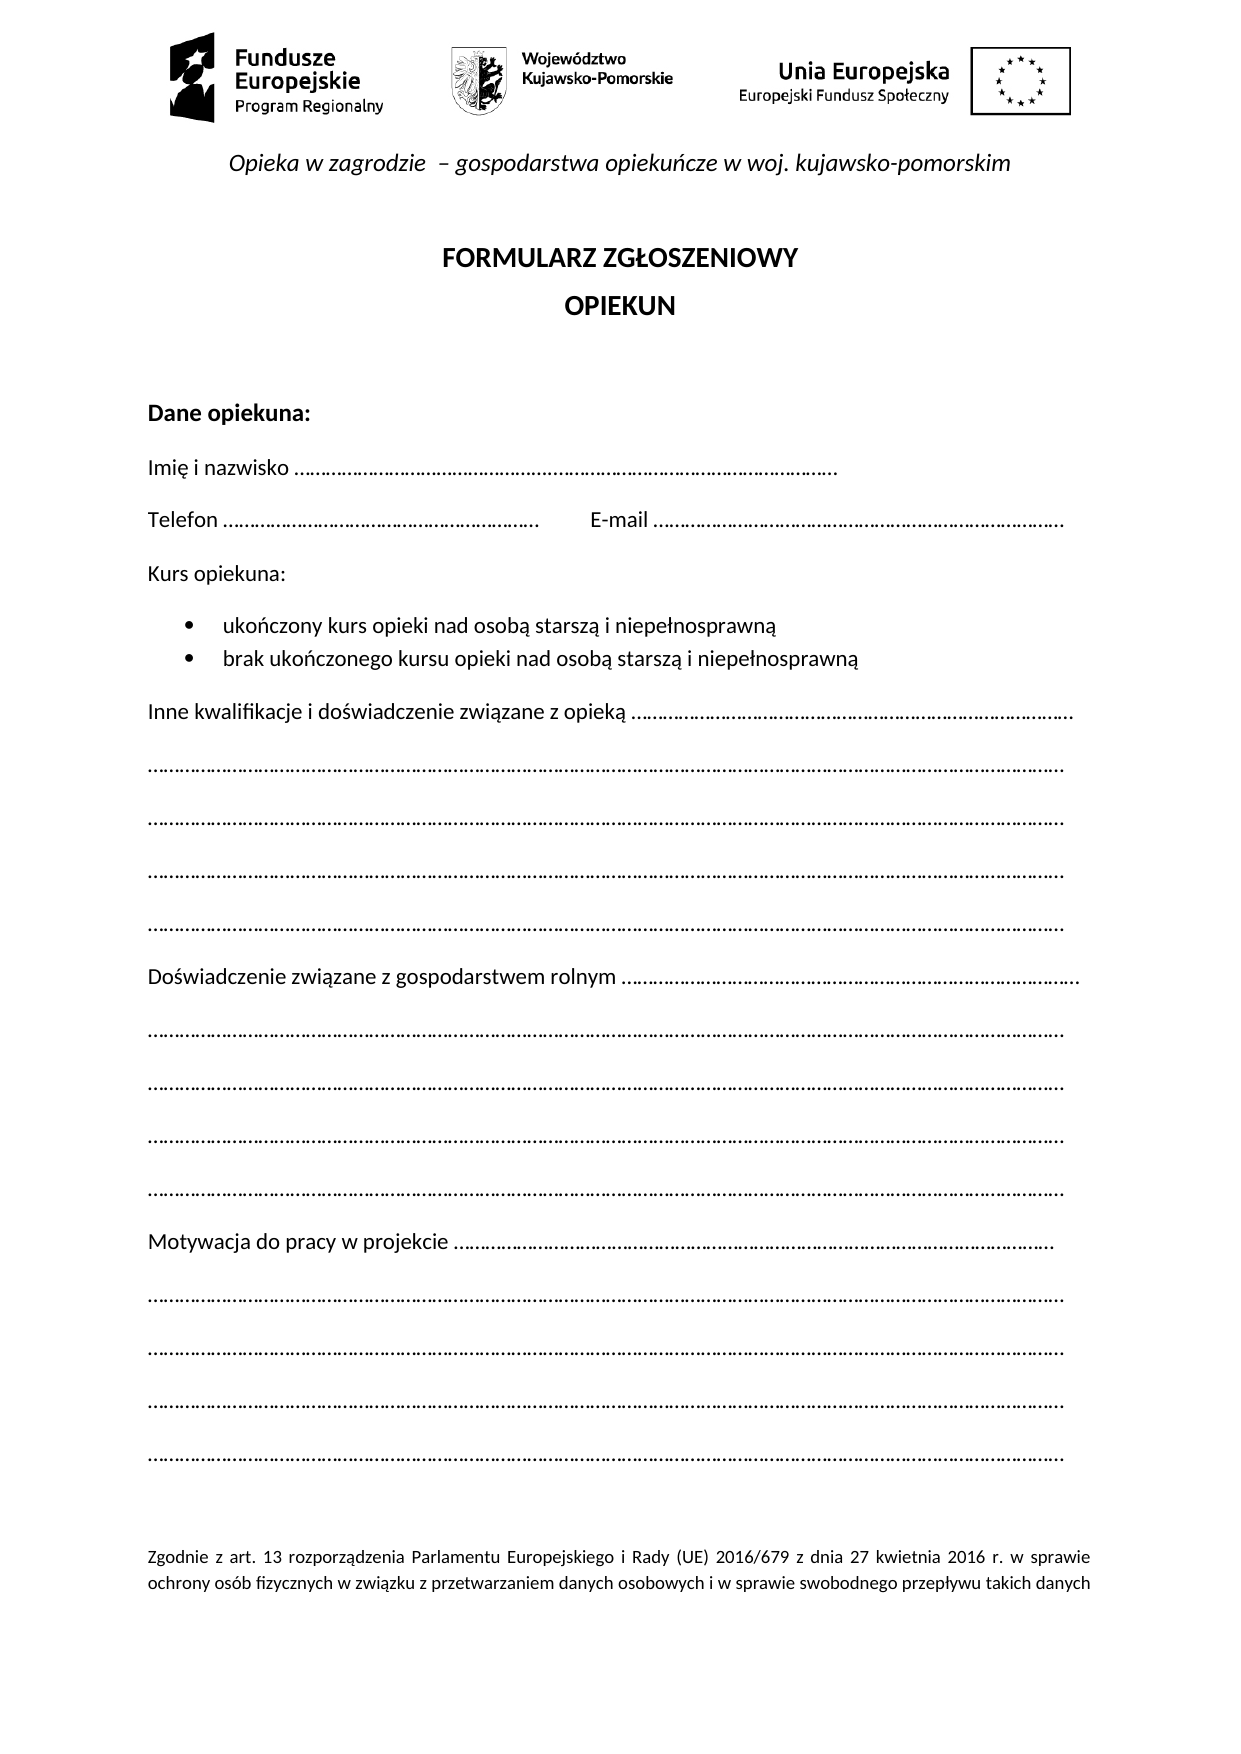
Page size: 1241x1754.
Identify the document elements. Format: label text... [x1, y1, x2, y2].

text ………………………………………………………………………………………………………………………………………………………… [148, 1439, 1093, 1467]
text Inne kwalifikacje i doświadczenie związane z opieką ………………………………………………………………………… [148, 697, 1093, 725]
text ………………………………………………………………………………………………………………………………………………………… [148, 1386, 1093, 1414]
text ………………………………………………………………………………………………………………………………………………………… [148, 1174, 1093, 1202]
text ………………………………………………………………………………………………………………………………………………………… [148, 750, 1093, 778]
text ………………………………………………………………………………………………………………………………………………………… [148, 1015, 1093, 1043]
text Imię i nazwisko ………………………………………….……………………………………………… [148, 453, 1093, 481]
text Motywacja do pracy w projekcie …………………………………………………………………………………………………… [148, 1227, 1093, 1255]
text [148, 1545, 1093, 1594]
text ………………………………………………………………………………………………………………………………………………………… [148, 1333, 1093, 1361]
text ………………………………………………………………………………………………………………………………………………………… [148, 1068, 1093, 1096]
text Kurs opiekuna: [148, 559, 1093, 587]
text Doświadczenie związane z gospodarstwem rolnym …………………………………………………………………………… [148, 962, 1093, 990]
text Telefon …………………………………………………… E-mail …………………………………………………………………… [148, 506, 1093, 534]
text ………………………………………………………………………………………………………………………………………………………… [148, 909, 1093, 937]
text Opieka w zagrodzie – gospodarstwa opiekuńcze w woj. kujawsko-pomorskim [148, 148, 1093, 178]
text ………………………………………………………………………………………………………………………………………………………… [148, 856, 1093, 884]
text Dane opiekuna: [148, 397, 1093, 427]
picture [147, 9, 1093, 144]
text OPIEKUN [148, 287, 1093, 322]
list ukończony kurs opieki nad osobą starszą i niepełnosprawną [185, 612, 1093, 640]
text ………………………………………………………………………………………………………………………………………………………… [148, 1280, 1093, 1308]
list brak ukończonego kursu opieki nad osobą starszą i niepełnosprawną [185, 644, 1093, 672]
text ………………………………………………………………………………………………………………………………………………………… [148, 803, 1093, 831]
text ………………………………………………………………………………………………………………………………………………………… [148, 1121, 1093, 1149]
text FORMULARZ ZGŁOSZENIOWY [148, 239, 1093, 274]
